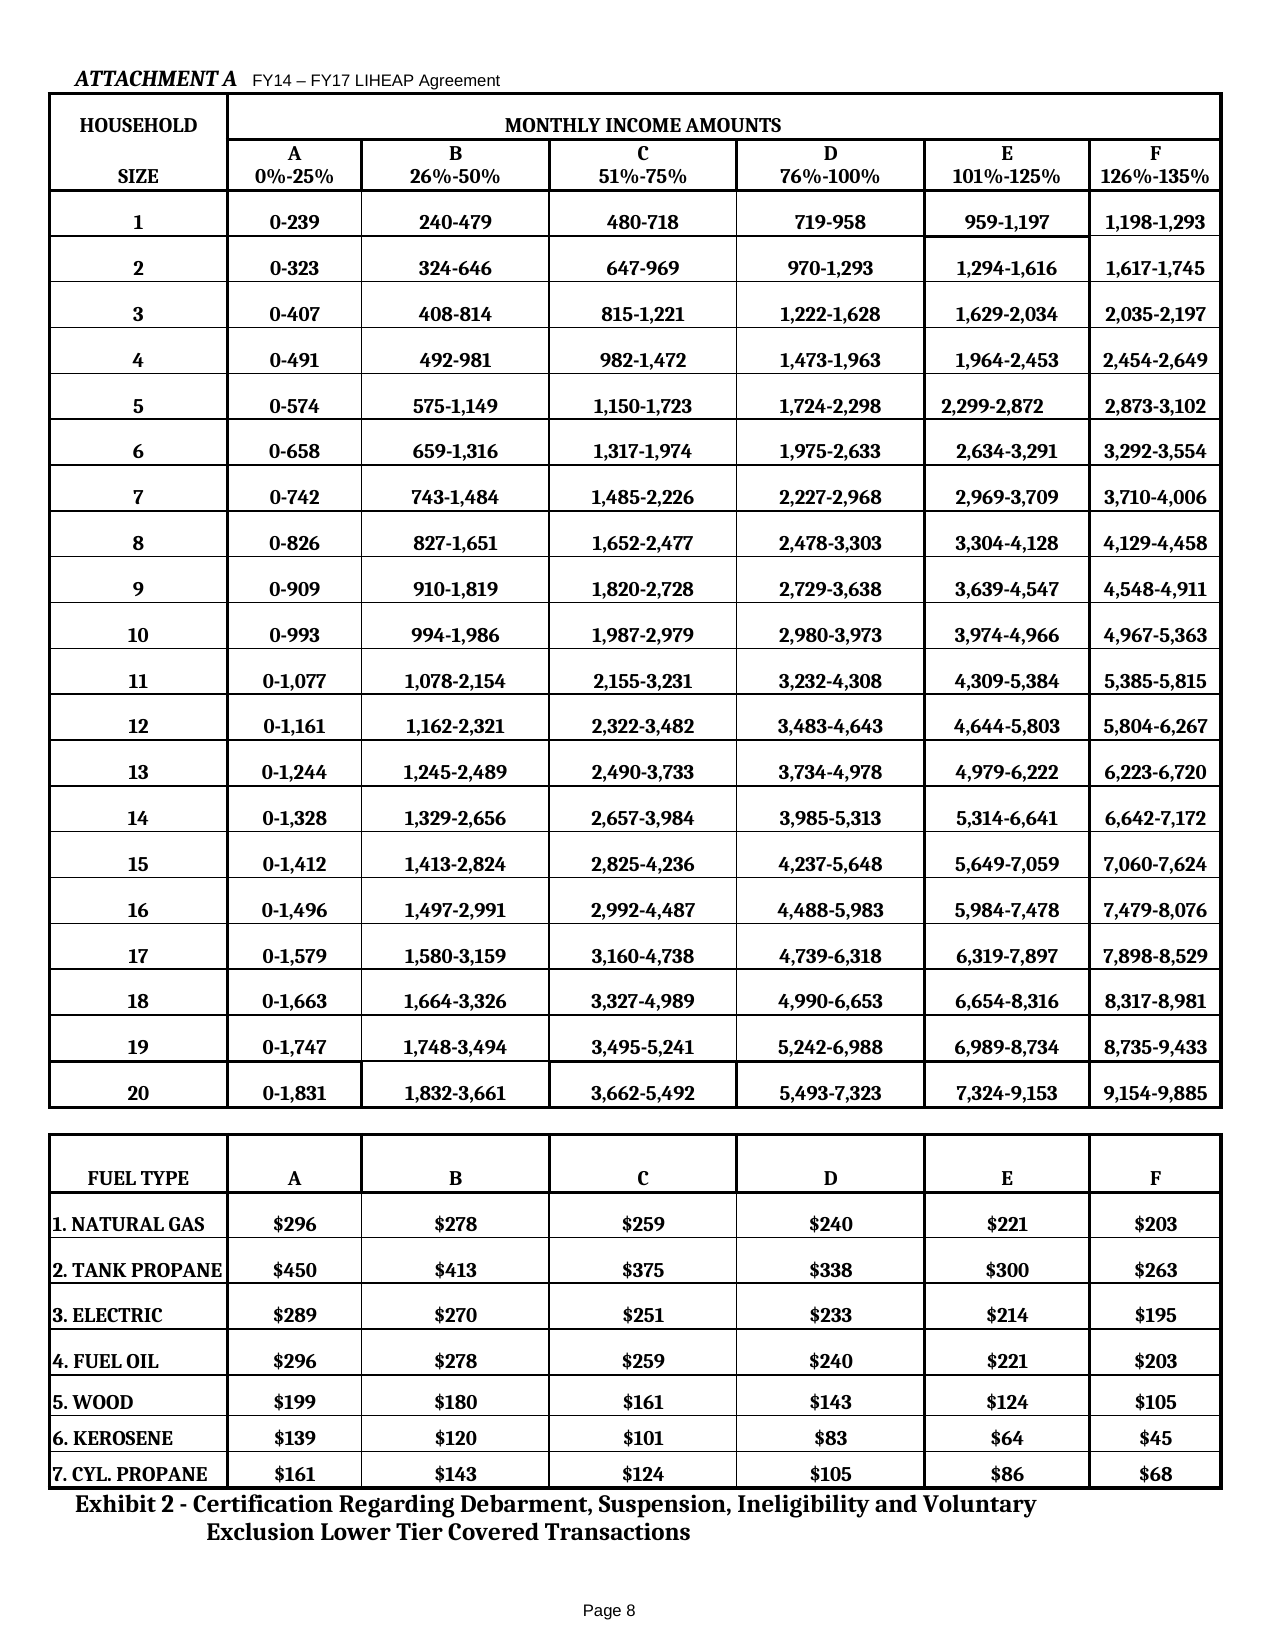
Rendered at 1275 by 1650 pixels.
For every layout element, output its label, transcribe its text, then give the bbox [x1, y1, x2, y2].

table_cell 9 [51, 557, 226, 602]
table_cell 1,617-1,745 [1091, 236, 1219, 281]
table_cell 2 [51, 237, 226, 281]
table_cell 0-239 [229, 192, 361, 235]
table_cell C 51%-75% [551, 141, 735, 189]
table_cell 6. KEROSENE [51, 1416, 226, 1451]
table_cell 5,242-6,988 [737, 1016, 923, 1060]
table_cell 1,629-2,034 [926, 282, 1088, 327]
table_cell 4,129-4,458 [1091, 512, 1219, 556]
table_cell 19 [51, 1016, 226, 1060]
table_cell 743-1,484 [362, 466, 548, 510]
table_cell 480-718 [550, 192, 736, 235]
table_cell 7,479-8,076 [1091, 878, 1219, 922]
table_cell $338 [737, 1238, 923, 1282]
table_cell 240-479 [362, 192, 548, 235]
table_cell 1,162-2,321 [362, 695, 548, 739]
table_cell 4 [51, 328, 226, 372]
table_cell 324-646 [362, 237, 548, 281]
table_cell 2,969-3,709 [926, 466, 1088, 510]
table_cell $195 [1091, 1284, 1219, 1328]
table_header MONTHLY INCOME AMOUNTS [362, 95, 924, 138]
table_cell 0-1,328 [229, 787, 361, 831]
table_cell $296 [229, 1194, 361, 1236]
table_cell 5. WOOD [51, 1376, 226, 1414]
table_cell 4,644-5,803 [926, 695, 1088, 739]
table_header [229, 95, 362, 138]
table_cell 827-1,651 [362, 512, 548, 556]
table_cell 659-1,316 [362, 420, 548, 464]
table_cell 1,413-2,824 [362, 832, 548, 877]
table_cell $278 [362, 1194, 548, 1236]
table_cell 0-1,161 [229, 695, 361, 739]
table_cell $263 [1091, 1238, 1219, 1282]
table_cell 8 [51, 512, 226, 556]
table_cell 7,060-7,624 [1091, 832, 1219, 877]
table_cell 2,227-2,968 [737, 466, 923, 510]
table_cell 1,245-2,489 [362, 741, 548, 785]
table_cell 0-491 [229, 328, 361, 372]
table_cell 7,898-8,529 [1091, 924, 1219, 968]
table_cell B [363, 1136, 548, 1191]
table_cell 1,078-2,154 [362, 649, 548, 693]
table_cell 0-1,663 [229, 970, 361, 1014]
table_cell $203 [1091, 1194, 1219, 1236]
table_cell 5,649-7,059 [926, 832, 1088, 877]
table_cell 6,223-6,720 [1091, 741, 1219, 785]
table_header [1090, 95, 1219, 138]
table_cell 3,483-4,643 [737, 695, 923, 739]
table_cell 2,657-3,984 [550, 787, 736, 831]
table_cell $259 [550, 1194, 736, 1236]
table_header [924, 95, 1090, 138]
table_cell $203 [1091, 1330, 1219, 1374]
table_cell $251 [550, 1284, 736, 1328]
table_cell 0-1,412 [229, 832, 361, 877]
table_cell 3,160-4,738 [550, 924, 736, 968]
table_cell 4,979-6,222 [926, 741, 1088, 785]
table_cell $240 [737, 1194, 923, 1236]
table_cell SIZE [51, 138, 226, 189]
table_cell 1,664-3,326 [362, 970, 548, 1014]
table_cell $375 [550, 1238, 736, 1282]
table_cell 3. ELECTRIC [51, 1284, 226, 1328]
table_cell 7 [51, 466, 226, 510]
table_cell 2,155-3,231 [550, 649, 736, 693]
table_cell $83 [737, 1416, 923, 1451]
table_cell FUEL TYPE [51, 1136, 226, 1191]
table_cell B 26%-50% [363, 141, 548, 189]
table_cell 2,980-3,973 [737, 603, 923, 647]
table_cell 2,454-2,649 [1091, 328, 1219, 372]
table_cell 0-658 [229, 420, 361, 464]
table_cell 4,990-6,653 [737, 970, 923, 1014]
table_cell $124 [550, 1452, 736, 1486]
table_cell 1,485-2,226 [550, 466, 736, 510]
table_cell 18 [51, 970, 226, 1014]
table_cell 6,319-7,897 [926, 924, 1088, 968]
table_cell 1,150-1,723 [550, 374, 736, 418]
table_cell 719-958 [737, 192, 923, 235]
table_cell 815-1,221 [550, 282, 736, 327]
table_cell $105 [1091, 1376, 1219, 1414]
table_cell 10 [51, 603, 226, 647]
table_cell 2,873-3,102 [1091, 374, 1219, 418]
table_cell 16 [51, 878, 226, 922]
table_cell 13 [51, 741, 226, 785]
table_cell [49, 1109, 227, 1133]
table_cell 0-574 [229, 374, 361, 418]
table_cell C [551, 1136, 735, 1191]
table_cell 2,478-3,303 [737, 512, 923, 556]
table_cell $221 [926, 1330, 1088, 1374]
table_cell 0-1,077 [229, 649, 361, 693]
table_cell 17 [51, 924, 226, 968]
table_cell D 76%-100% [738, 141, 923, 189]
table_cell 1,724-2,298 [737, 374, 923, 418]
table_cell 3,639-4,547 [926, 557, 1088, 602]
table_cell [1090, 1109, 1221, 1133]
text ATTACHMENT A FY14 – FY17 LIHEAP Agreement [75, 66, 1143, 92]
table_cell 15 [51, 832, 226, 877]
table_cell 575-1,149 [362, 374, 548, 418]
table_cell $300 [926, 1238, 1088, 1282]
table_cell [737, 1109, 924, 1133]
table_cell 4,237-5,648 [737, 832, 923, 877]
table_cell 0-1,244 [229, 741, 361, 785]
table_cell 9,154-9,885 [1091, 1063, 1219, 1106]
table_cell F [1091, 1136, 1219, 1191]
table_cell $64 [926, 1416, 1088, 1451]
table_cell 2,825-4,236 [550, 832, 736, 877]
table_cell $240 [737, 1330, 923, 1374]
table_cell $259 [550, 1330, 736, 1374]
table_cell 492-981 [362, 328, 548, 372]
table_cell $68 [1091, 1452, 1219, 1486]
table_cell 0-407 [229, 282, 361, 327]
table_cell 6 [51, 420, 226, 464]
table_cell 5,385-5,815 [1091, 649, 1219, 693]
table_cell 910-1,819 [362, 557, 548, 602]
table_cell 0-1,496 [229, 878, 361, 922]
table_cell 0-993 [229, 603, 361, 647]
table_cell 4,309-5,384 [926, 649, 1088, 693]
table_cell A 0%-25% [229, 141, 360, 189]
table_cell 959-1,197 [926, 192, 1088, 235]
table_cell 4,548-4,911 [1091, 557, 1219, 602]
table_cell 0-1,831 [229, 1063, 360, 1106]
table_cell 3,985-5,313 [737, 787, 923, 831]
table_cell 1. NATURAL GAS [51, 1194, 226, 1236]
table_cell 4,967-5,363 [1091, 603, 1219, 647]
table_cell $180 [362, 1376, 548, 1414]
table_cell 0-1,747 [229, 1016, 361, 1060]
table_cell 1,580-3,159 [362, 924, 548, 968]
table_cell 2,322-3,482 [550, 695, 736, 739]
table_cell $289 [229, 1284, 361, 1328]
table_cell 1,317-1,974 [550, 420, 736, 464]
table_cell 3,495-5,241 [550, 1016, 736, 1060]
table_cell 3,662-5,492 [551, 1063, 735, 1106]
table_cell $45 [1091, 1416, 1219, 1451]
table_cell 970-1,293 [737, 237, 923, 281]
table_cell 3 [51, 282, 226, 327]
table_cell 1,832-3,661 [363, 1062, 548, 1106]
table_cell 4,739-6,318 [737, 924, 923, 968]
table_cell 1,964-2,453 [926, 328, 1088, 372]
table_cell 11 [51, 649, 226, 693]
table_cell 408-814 [362, 282, 548, 327]
table_cell 1,473-1,963 [737, 328, 923, 372]
table_cell F 126%-135% [1091, 141, 1219, 189]
table_cell [549, 1109, 737, 1133]
table_cell 7,324-9,153 [926, 1063, 1088, 1106]
table_cell 7. CYL. PROPANE [51, 1452, 226, 1486]
table_cell $221 [926, 1194, 1088, 1236]
table_cell 5,314-6,641 [926, 787, 1088, 831]
table_cell $214 [926, 1284, 1088, 1328]
table_cell 1,294-1,616 [926, 238, 1088, 281]
table_cell 2,035-2,197 [1091, 282, 1219, 327]
table_cell 12 [51, 695, 226, 739]
table_cell 3,974-4,966 [926, 603, 1088, 647]
table_cell [924, 1109, 1090, 1133]
table_cell 1,748-3,494 [362, 1016, 548, 1060]
table_cell A [229, 1136, 360, 1191]
table_cell D [738, 1136, 923, 1191]
table_cell 6,654-8,316 [926, 970, 1088, 1014]
table_cell 1,987-2,979 [550, 603, 736, 647]
table_cell $86 [926, 1452, 1088, 1486]
table_cell 4,488-5,983 [737, 878, 923, 922]
table_cell 1,652-2,477 [550, 512, 736, 556]
table_cell 3,232-4,308 [737, 649, 923, 693]
table_cell 6,642-7,172 [1091, 787, 1219, 831]
table_cell 14 [51, 787, 226, 831]
table_cell $278 [362, 1330, 548, 1374]
table_cell 3,292-3,554 [1091, 420, 1219, 464]
table_header HOUSEHOLD [51, 95, 226, 138]
table_cell $120 [362, 1416, 548, 1451]
table_cell E [926, 1136, 1088, 1191]
table_cell 2,634-3,291 [926, 420, 1088, 464]
table_cell $124 [926, 1376, 1088, 1414]
table_cell 5 [51, 374, 226, 418]
table_cell 994-1,986 [362, 603, 548, 647]
table_cell 1,497-2,991 [362, 878, 548, 922]
list Exhibit 2 - Certification Regarding Debarment, Suspension, Ineligibility and Voluntary Exclusion Lower Tier Covered Transactions [75, 1490, 1068, 1547]
table_cell 0-323 [229, 237, 361, 281]
table_cell $161 [229, 1452, 361, 1486]
table_cell 0-742 [229, 466, 361, 510]
table_cell 2,729-3,638 [737, 557, 923, 602]
table_cell 6,989-8,734 [926, 1016, 1088, 1060]
table_cell 1,198-1,293 [1091, 192, 1219, 235]
table_cell 5,804-6,267 [1091, 695, 1219, 739]
table_cell 20 [51, 1063, 226, 1106]
table_cell 8,317-8,981 [1091, 970, 1219, 1014]
table_cell $450 [229, 1238, 361, 1282]
table_cell $270 [362, 1284, 548, 1328]
table_cell $101 [550, 1416, 736, 1451]
table_cell $233 [737, 1284, 923, 1328]
table_cell E 101%-125% [926, 141, 1088, 189]
table_cell [227, 1109, 362, 1133]
table_cell 2,490-3,733 [550, 741, 736, 785]
table_cell 8,735-9,433 [1091, 1016, 1219, 1060]
table_cell $139 [229, 1416, 361, 1451]
table_cell 2,299-2,872 [926, 374, 1088, 418]
table_cell [362, 1109, 549, 1133]
table_cell $143 [362, 1452, 548, 1486]
table_cell $143 [737, 1376, 923, 1414]
table_cell 3,710-4,006 [1091, 466, 1219, 510]
table_cell 982-1,472 [550, 328, 736, 372]
table_cell $296 [229, 1330, 361, 1374]
table_cell 0-909 [229, 557, 361, 602]
table_cell 0-1,579 [229, 924, 361, 968]
table_cell 3,734-4,978 [737, 741, 923, 785]
table_cell 5,493-7,323 [738, 1063, 923, 1106]
table_cell 1,975-2,633 [737, 420, 923, 464]
table_cell 2. TANK PROPANE [51, 1238, 226, 1282]
table_cell 1 [51, 192, 226, 235]
table_cell $161 [550, 1376, 736, 1414]
table_cell 1,820-2,728 [550, 557, 736, 602]
table_cell 3,327-4,989 [550, 970, 736, 1014]
table_cell 2,992-4,487 [550, 878, 736, 922]
table_cell $105 [737, 1452, 923, 1486]
table_cell 1,329-2,656 [362, 787, 548, 831]
table_cell 1,222-1,628 [737, 282, 923, 327]
table_cell 3,304-4,128 [926, 512, 1088, 556]
table_cell 647-969 [550, 237, 736, 281]
table_cell $199 [229, 1376, 361, 1414]
table_cell 4. FUEL OIL [51, 1330, 226, 1374]
table_cell $413 [362, 1238, 548, 1282]
table_cell 0-826 [229, 512, 361, 556]
table_cell 5,984-7,478 [926, 878, 1088, 922]
